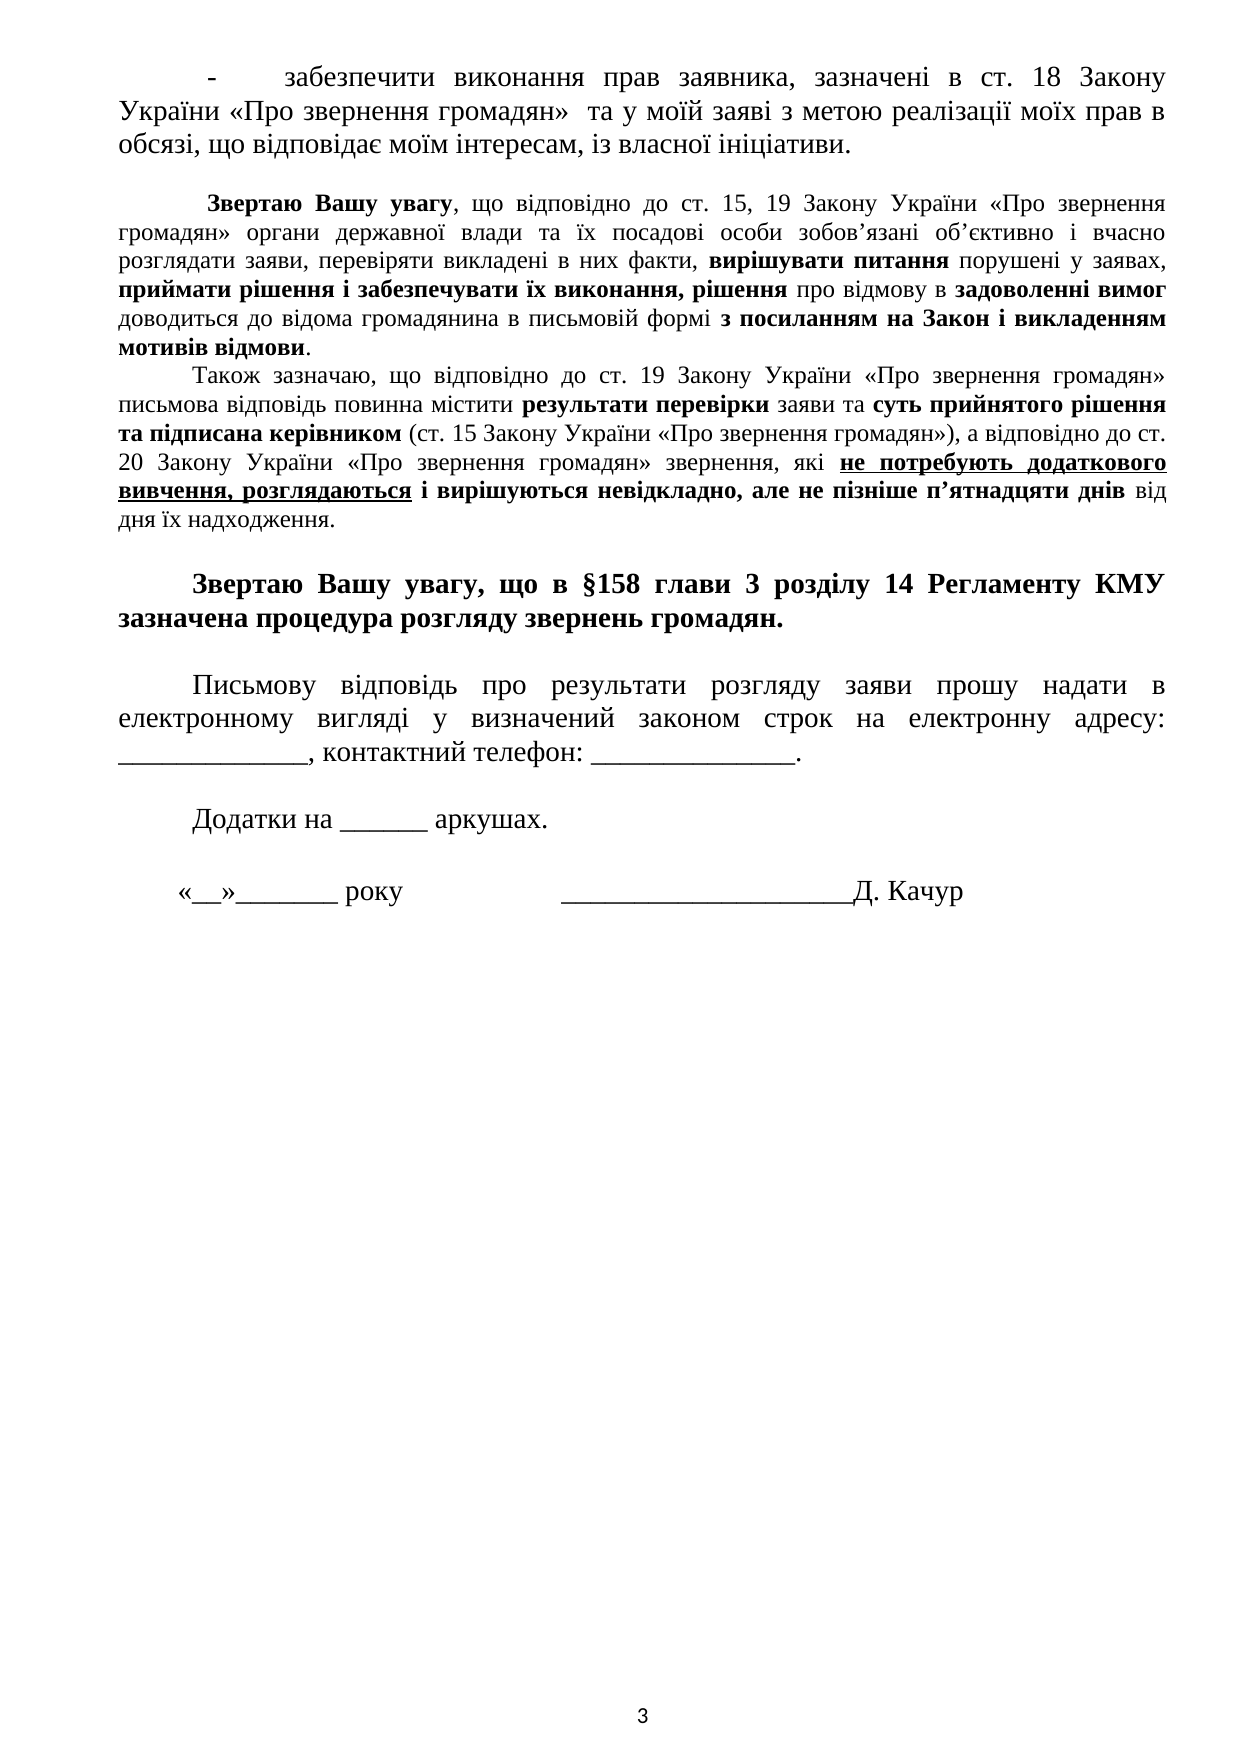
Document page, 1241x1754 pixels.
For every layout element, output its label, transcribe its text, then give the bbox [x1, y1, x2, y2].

text Також зазначаю, що відповідно до ст. 19 Закону України «Про звернення громадян» письмова відповідь повинна містити результати перевірки заяви та суть прийнятого рішення та підписана керівником (ст. 15 Закону України «Про звернення громадян»), а відповідно до ст. 20 Закону України «Про звернення громадян» звернення, які не потребують додаткового вивчення, розглядаються і вирішуються невідкладно, але не пізніше п’ятнадцяти днів від дня їх надходження. [118, 360, 1167, 533]
text Додатки на ______ аркушах. [118, 801, 1167, 835]
text Звертаю Вашу увагу, що в §158 глави 3 розділу 14 Регламенту КМУ зазначена процедура розгляду звернень громадян. [118, 566, 1167, 633]
text Звертаю Вашу увагу, що відповідно до ст. 15, 19 Закону України «Про звернення громадян» органи державної влади та їх посадові особи зобов’язані об’єктивно і вчасно розглядати заяви, перевіряти викладені в них факти, вирішувати питання порушені у заявах, приймати рішення і забезпечувати їх виконання, рішення про відмову в задоволенні вимог доводиться до відома громадянина в письмовій формі з посиланням на Закон і викладенням мотивів відмови. [118, 188, 1167, 360]
text - забезпечити виконання прав заявника, зазначені в ст. 18 Закону України «Про звернення громадян» та у моїй заяві з метою реалізації моїх прав в обсязі, що відповідає моїм інтересам, із власної ініціативи. [118, 59, 1167, 160]
text Письмову відповідь про результати розгляду заяви прошу надати в електронному вигляді у визначений законом строк на електронну адресу: _____________, контактний телефон: ______________. [118, 667, 1167, 768]
text «__»_______ року ____________________Д. Качур [118, 873, 1167, 907]
